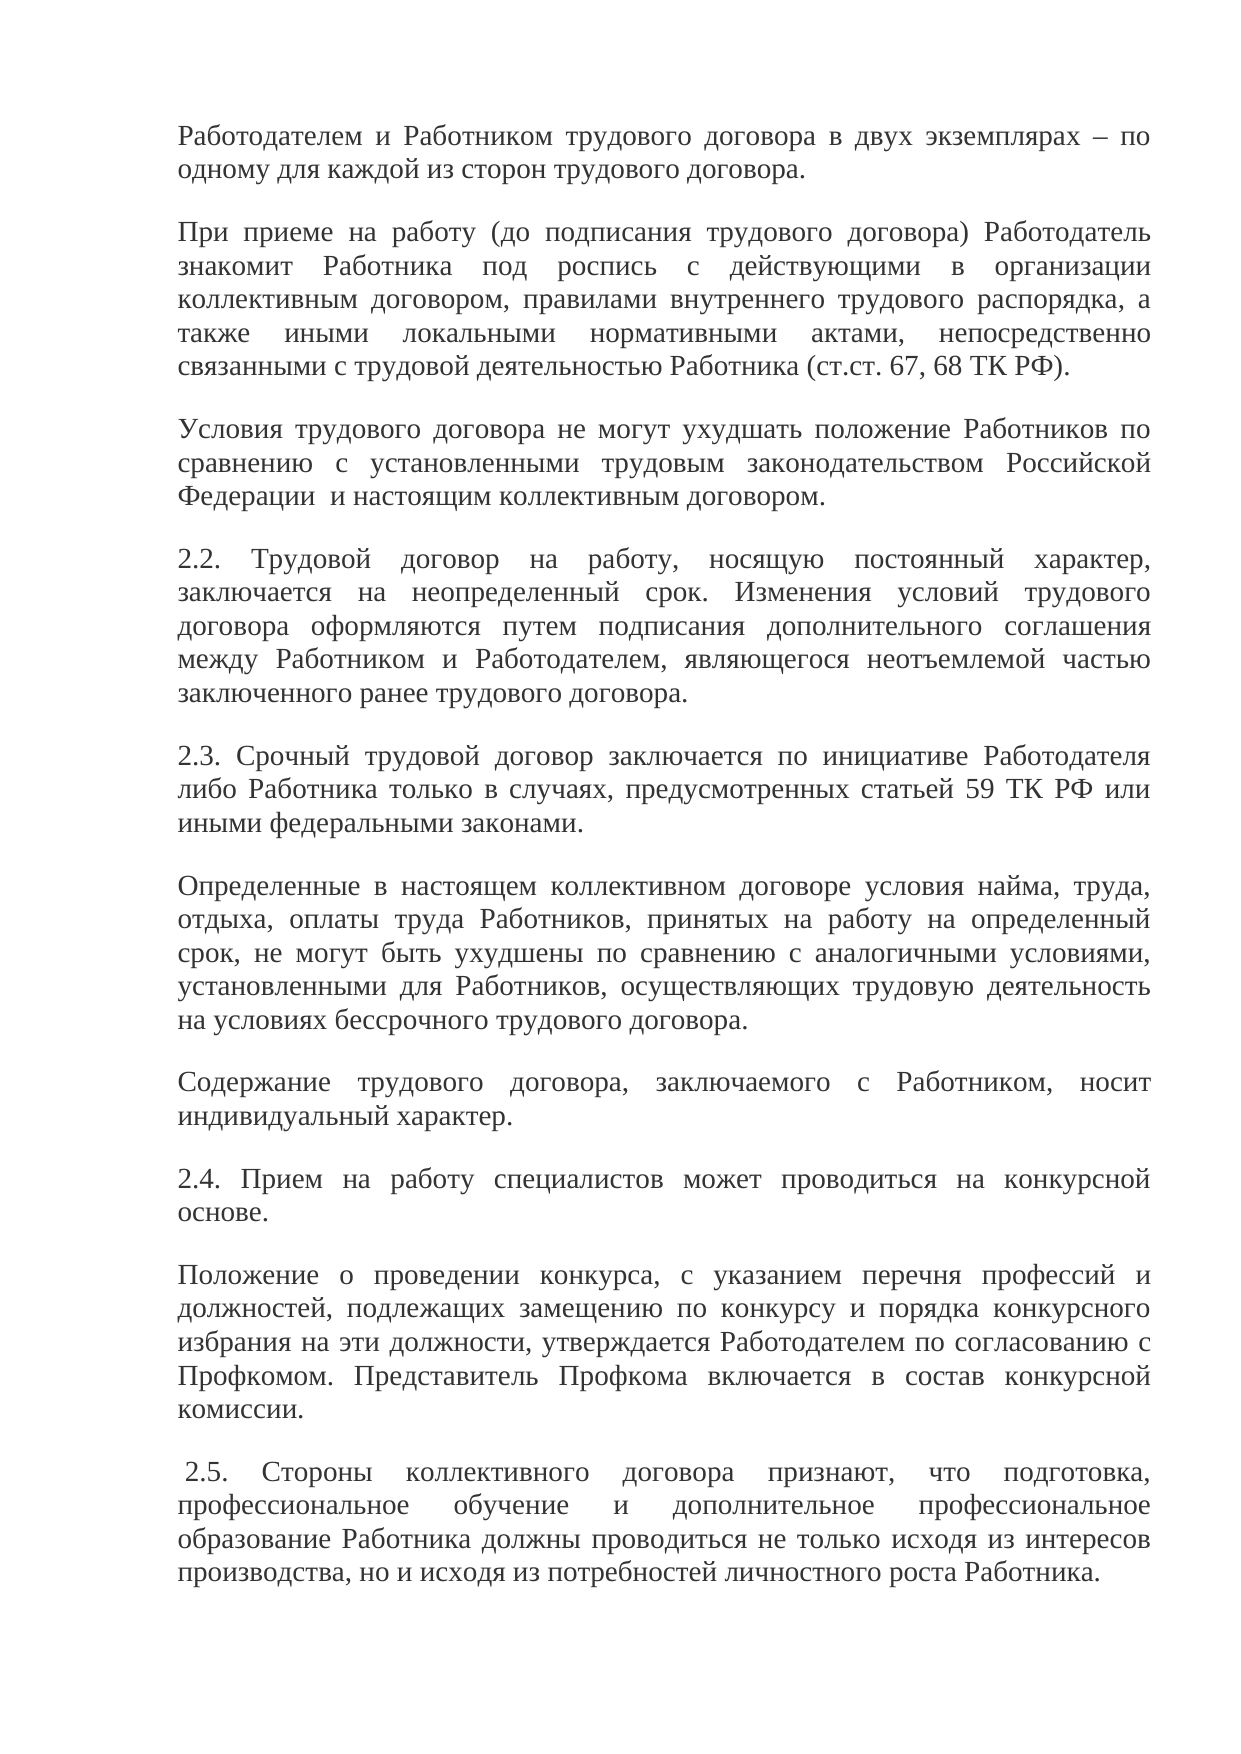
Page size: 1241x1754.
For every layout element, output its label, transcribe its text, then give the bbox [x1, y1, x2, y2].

text 2.2. Трудовой договор на работу, носящую постоянный характер, заключается на неопределенный срок. Изменения условий трудового договора оформляются путем подписания дополнительного соглашения между Работником и Работодателем, являющегося неотъемлемой частью заключенного ранее трудового договора. [177, 541, 1152, 709]
text При приеме на работу (до подписания трудового договора) Работодатель знакомит Работника под роспись с действующими в организации коллективным договором, правилами внутреннего трудового распорядка, а также иными локальными нормативными актами, непосредственно связанными с трудовой деятельностью Работника (ст.ст. 67, 68 ТК РФ). [177, 214, 1152, 382]
text 2.3. Срочный трудовой договор заключается по инициативе Работодателя либо Работника только в случаях, предусмотренных статьей 59 ТК РФ или иными федеральными законами. [177, 738, 1152, 838]
text Положение о проведении конкурса, с указанием перечня профессий и должностей, подлежащих замещению по конкурсу и порядка конкурсного избрания на эти должности, утверждается Работодателем по согласованию с Профкомом. Представитель Профкома включается в состав конкурсной комиссии. [177, 1257, 1152, 1425]
text 2.5. Стороны коллективного договора признают, что подготовка, профессиональное обучение и дополнительное профессиональное образование Работника должны проводиться не только исходя из интересов производства, но и исходя из потребностей личностного роста Работника. [177, 1454, 1152, 1588]
text Условия трудового договора не могут ухудшать положение Работников по сравнению с установленными трудовым законодательством Российской Федерации и настоящим коллективным договором. [177, 411, 1152, 512]
text Определенные в настоящем коллективном договоре условия найма, труда, отдыха, оплаты труда Работников, принятых на работу на определенный срок, не могут быть ухудшены по сравнению с аналогичными условиями, установленными для Работников, осуществляющих трудовую деятельность на условиях бессрочного трудового договора. [177, 868, 1152, 1035]
text Содержание трудового договора, заключаемого с Работником, носит индивидуальный характер. [177, 1064, 1152, 1132]
text 2.4. Прием на работу специалистов может проводиться на конкурсной основе. [177, 1161, 1152, 1228]
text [177, 118, 1152, 185]
